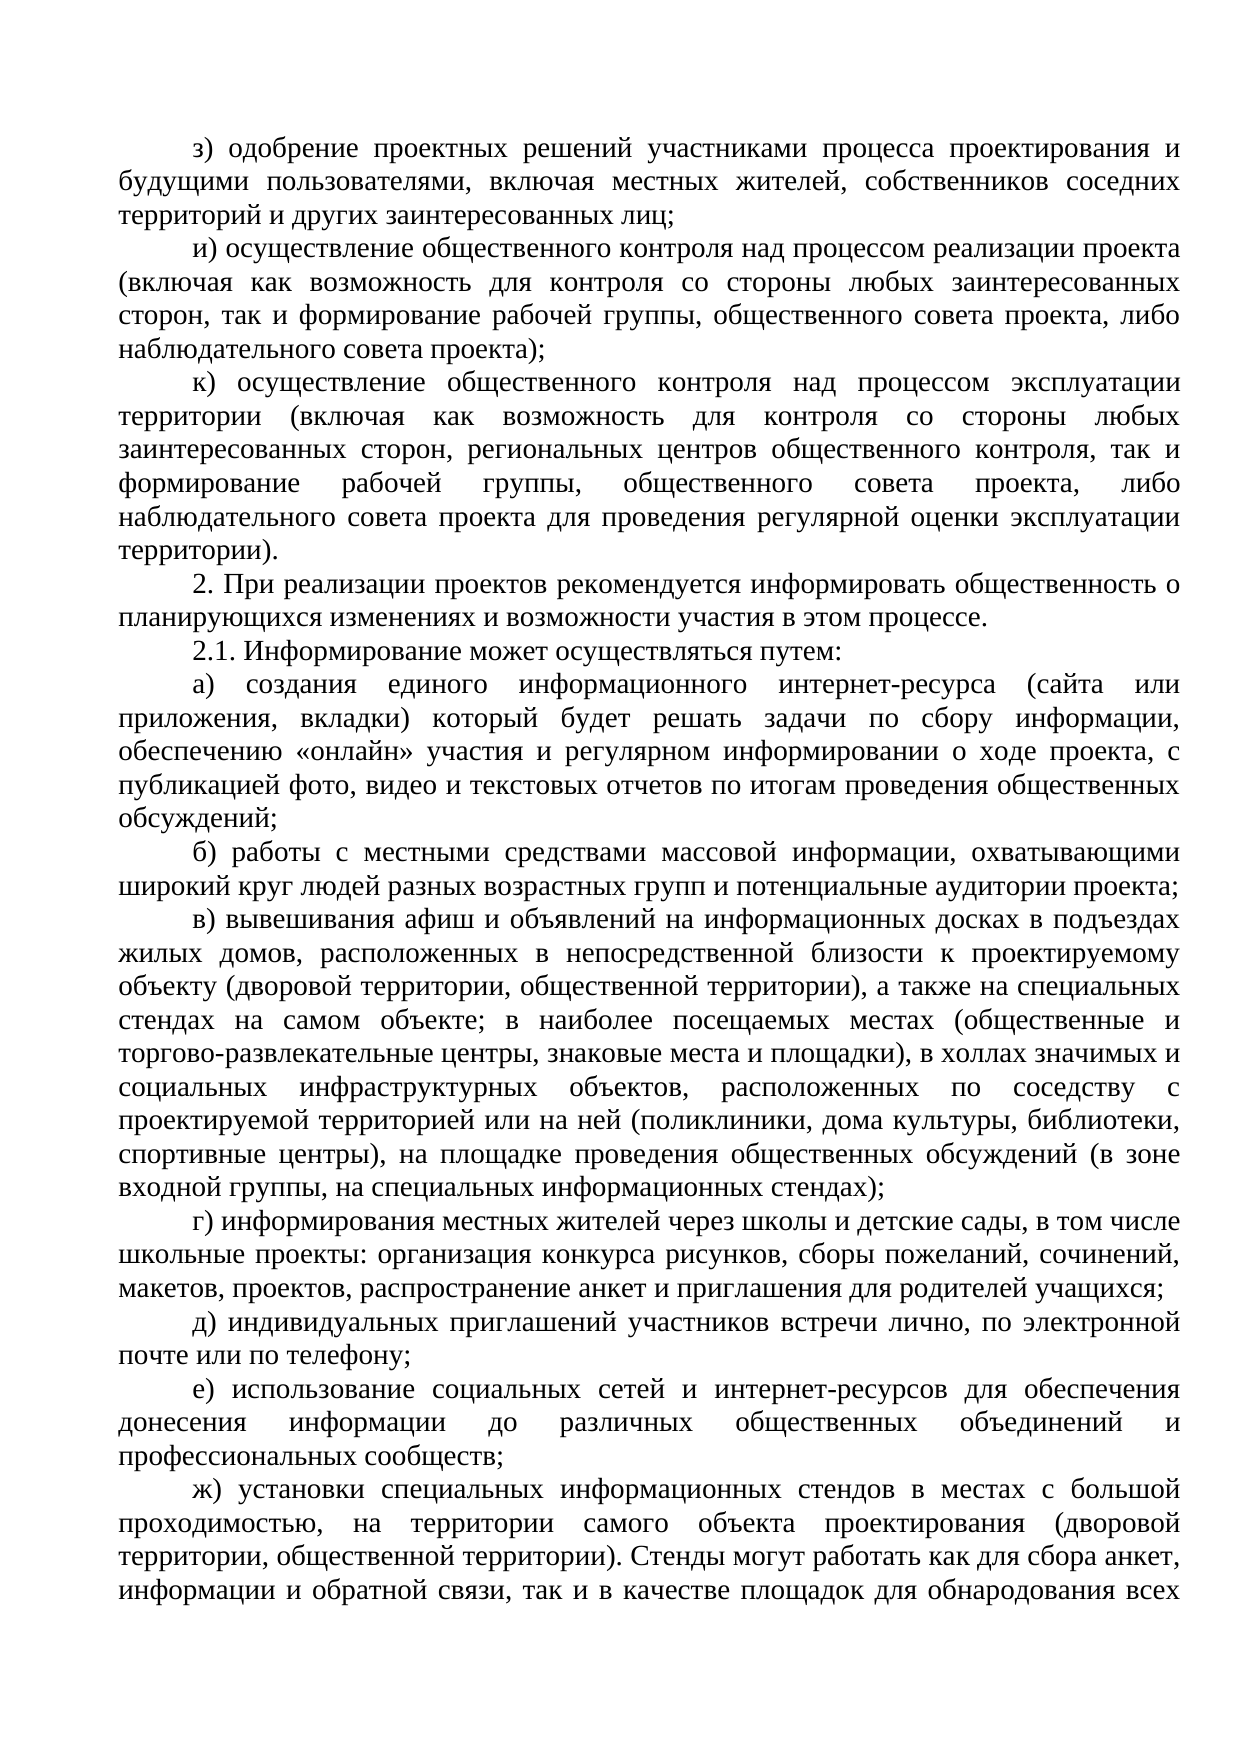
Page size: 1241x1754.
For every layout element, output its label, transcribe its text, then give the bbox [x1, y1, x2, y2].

text г) информирования местных жителей через школы и детские сады, в том числе школьные проекты: организация конкурса рисунков, сборы пожеланий, сочинений, макетов, проектов, распространение анкет и приглашения для родителей учащихся; [118, 1203, 1181, 1304]
text 2. При реализации проектов рекомендуется информировать общественность о планирующихся изменениях и возможности участия в этом процессе. [118, 566, 1181, 633]
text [118, 1471, 1181, 1606]
text з) одобрение проектных решений участниками процесса проектирования и будущими пользователями, включая местных жителей, собственников соседних территорий и других заинтересованных лиц; [118, 130, 1181, 230]
text б) работы с местными средствами массовой информации, охватывающими широкий круг людей разных возрастных групп и потенциальные аудитории проекта; [118, 834, 1181, 901]
text д) индивидуальных приглашений участников встречи лично, по электронной почте или по телефону; [118, 1304, 1181, 1371]
text е) использование социальных сетей и интернет-ресурсов для обеспечения донесения информации до различных общественных объединений и профессиональных сообществ; [118, 1371, 1181, 1471]
text 2.1. Информирование может осуществляться путем: [118, 633, 1181, 666]
text а) создания единого информационного интернет-ресурса (сайта или приложения, вкладки) который будет решать задачи по сбору информации, обеспечению «онлайн» участия и регулярном информировании о ходе проекта, с публикацией фото, видео и текстовых отчетов по итогам проведения общественных обсуждений; [118, 666, 1181, 834]
text и) осуществление общественного контроля над процессом реализации проекта (включая как возможность для контроля со стороны любых заинтересованных сторон, так и формирование рабочей группы, общественного совета проекта, либо наблюдательного совета проекта); [118, 230, 1181, 364]
text к) осуществление общественного контроля над процессом эксплуатации территории (включая как возможность для контроля со стороны любых заинтересованных сторон, региональных центров общественного контроля, так и формирование рабочей группы, общественного совета проекта, либо наблюдательного совета проекта для проведения регулярной оценки эксплуатации территории). [118, 364, 1181, 566]
text в) вывешивания афиш и объявлений на информационных досках в подъездах жилых домов, расположенных в непосредственной близости к проектируемому объекту (дворовой территории, общественной территории), а также на специальных стендах на самом объекте; в наиболее посещаемых местах (общественные и торгово-развлекательные центры, знаковые места и площадки), в холлах значимых и социальных инфраструктурных объектов, расположенных по соседству с проектируемой территорией или на ней (поликлиники, дома культуры, библиотеки, спортивные центры), на площадке проведения общественных обсуждений (в зоне входной группы, на специальных информационных стендах); [118, 901, 1181, 1203]
